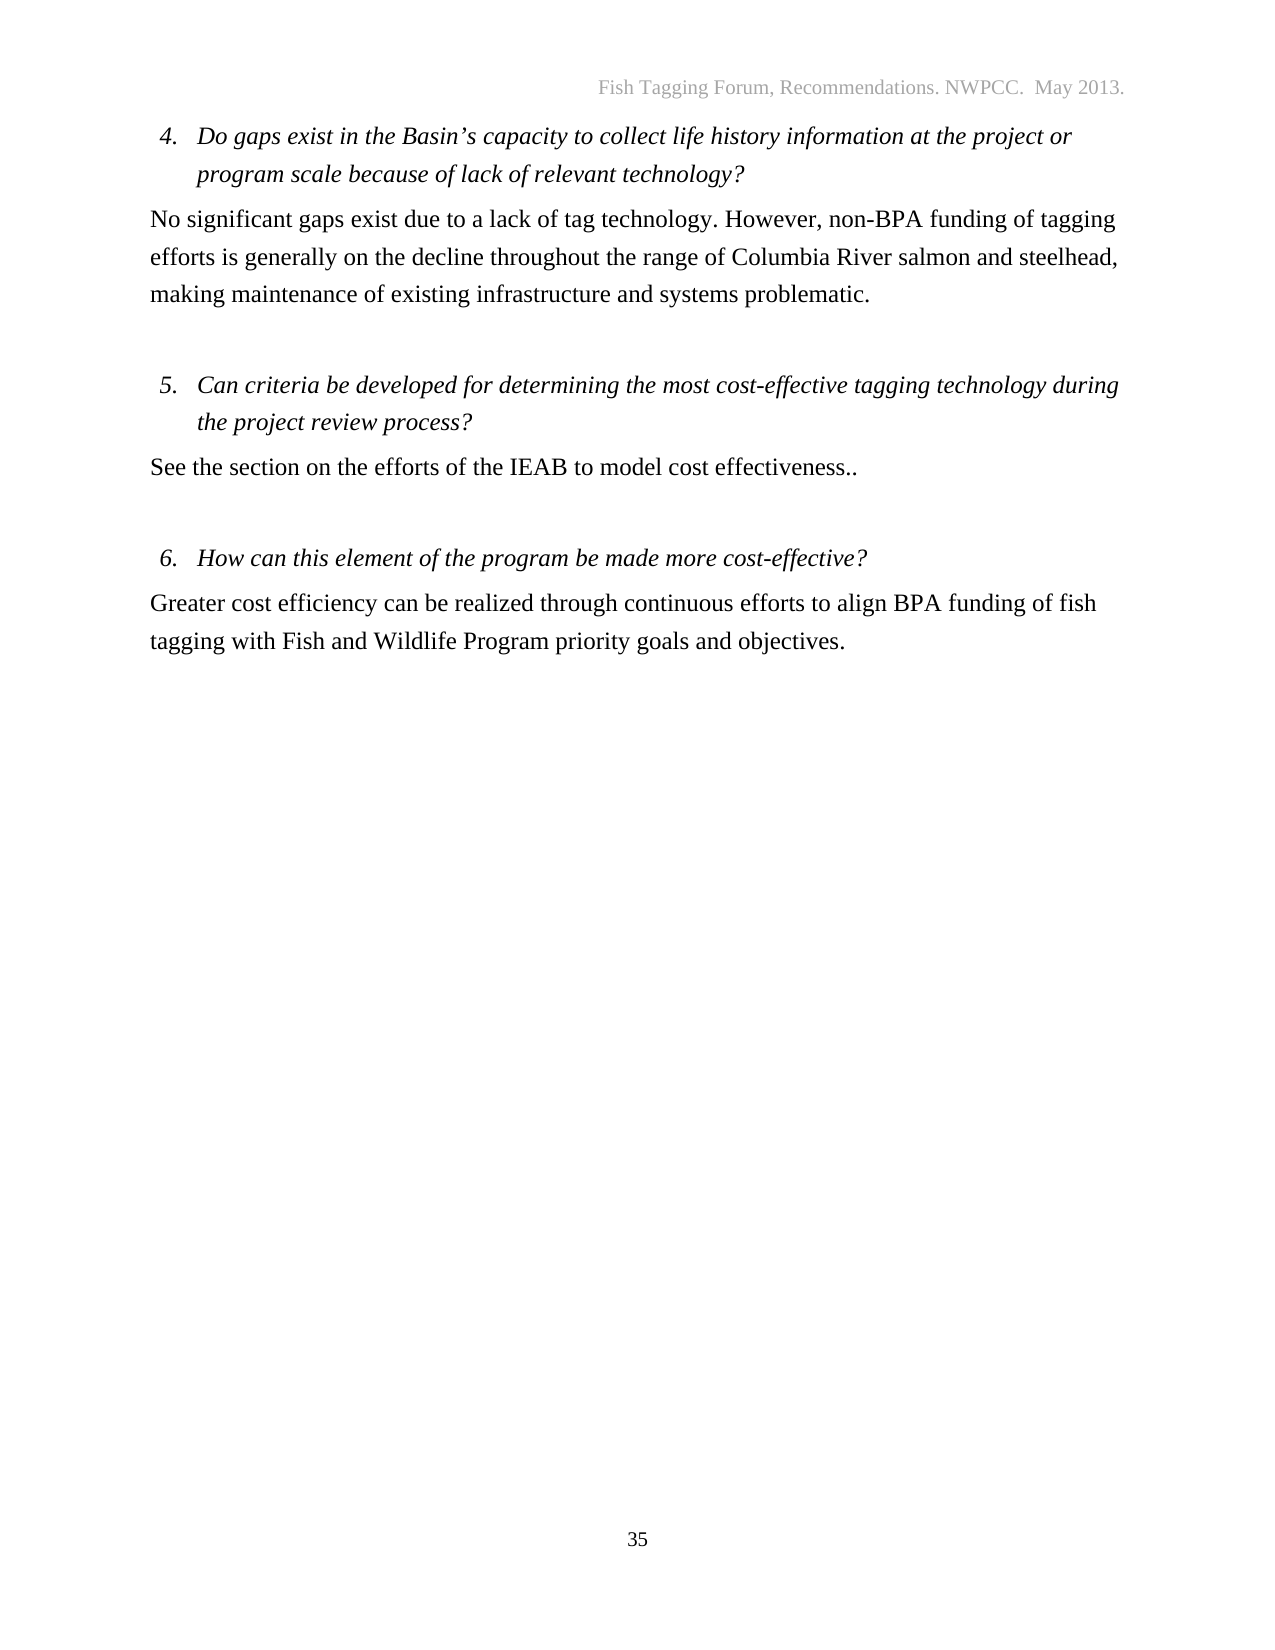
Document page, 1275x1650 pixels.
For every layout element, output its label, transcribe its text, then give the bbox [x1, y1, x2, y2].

text No significant gaps exist due to a lack of tag technology. However, non-BPA funding of tagging efforts is generally on the decline throughout the range of Columbia River salmon and steelhead, making maintenance of existing infrastructure and systems problematic. [150, 195, 1125, 308]
text Greater cost efficiency can be realized through continuous efforts to align BPA funding of fish tagging with Fish and Wildlife Program priority goals and objectives. [150, 580, 1125, 655]
list Do gaps exist in the Basin’s capacity to collect life history information at the project or program scale because of lack of relevant technology? [159, 112, 1125, 187]
list How can this element of the program be made more cost-effective? [159, 534, 1125, 572]
text See the section on the efforts of the IEAB to model cost effectiveness.. [150, 444, 1125, 481]
list Can criteria be developed for determining the most cost-effective tagging technology during the project review process? [159, 361, 1125, 436]
